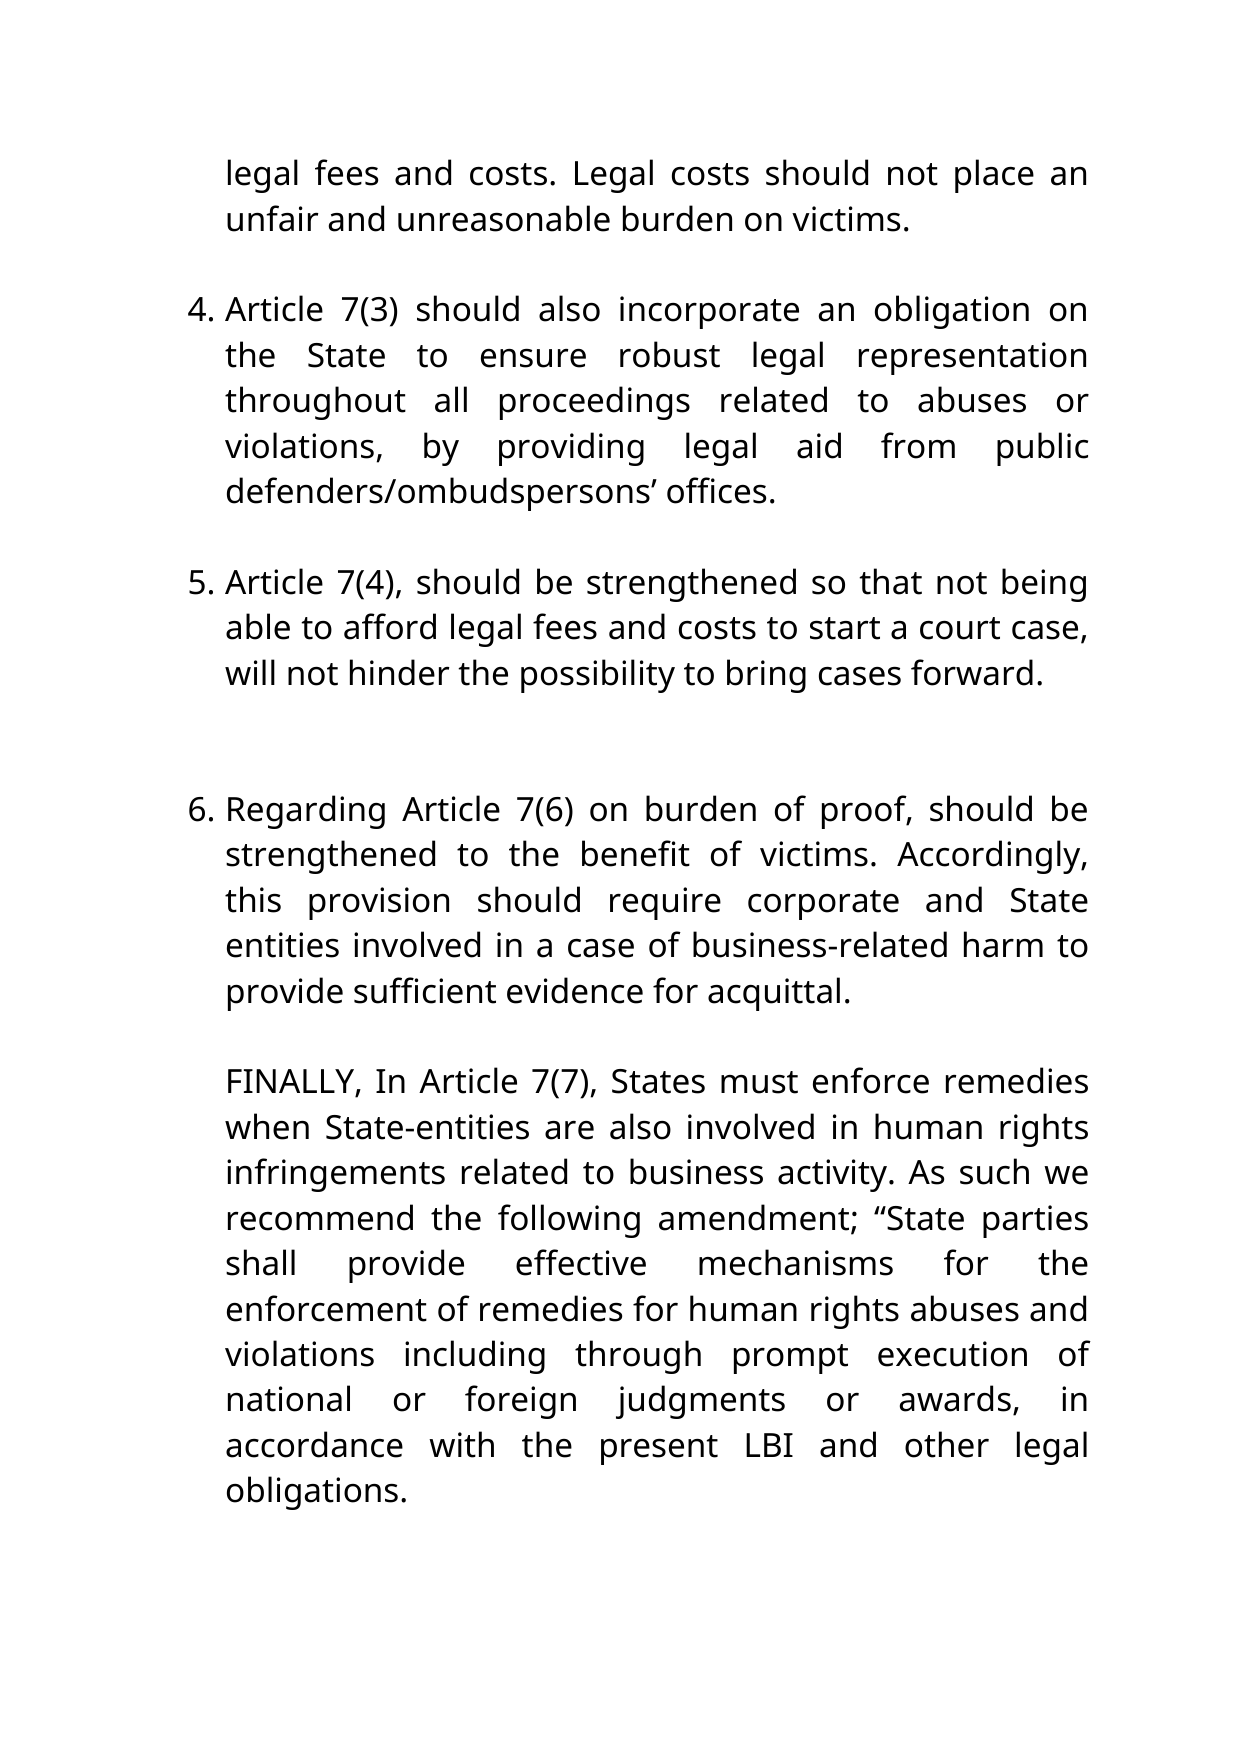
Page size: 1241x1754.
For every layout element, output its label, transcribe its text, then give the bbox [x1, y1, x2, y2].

list FINALLY, In Article 7(7), States must enforce remedies when State-entities are also involved in human rights infringements related to business activity. As such we recommend the following amendment; “State parties shall provide effective mechanisms for the enforcement of remedies for human rights abuses and violations including through prompt execution of national or foreign judgments or awards, in accordance with the present LBI and other legal obligations. [225, 1058, 1090, 1512]
list Article 7(4), should be strengthened so that not being able to afford legal fees and costs to start a court case, will not hinder the possibility to bring cases forward. [187, 559, 1090, 695]
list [187, 150, 1090, 241]
list Regarding Article 7(6) on burden of proof, should be strengthened to the benefit of victims. Accordingly, this provision should require corporate and State entities involved in a case of business-related harm to provide sufficient evidence for acquittal. [187, 786, 1090, 1013]
list Article 7(3) should also incorporate an obligation on the State to ensure robust legal representation throughout all proceedings related to abuses or violations, by providing legal aid from public defenders/ombudspersons’ offices. [187, 286, 1090, 513]
